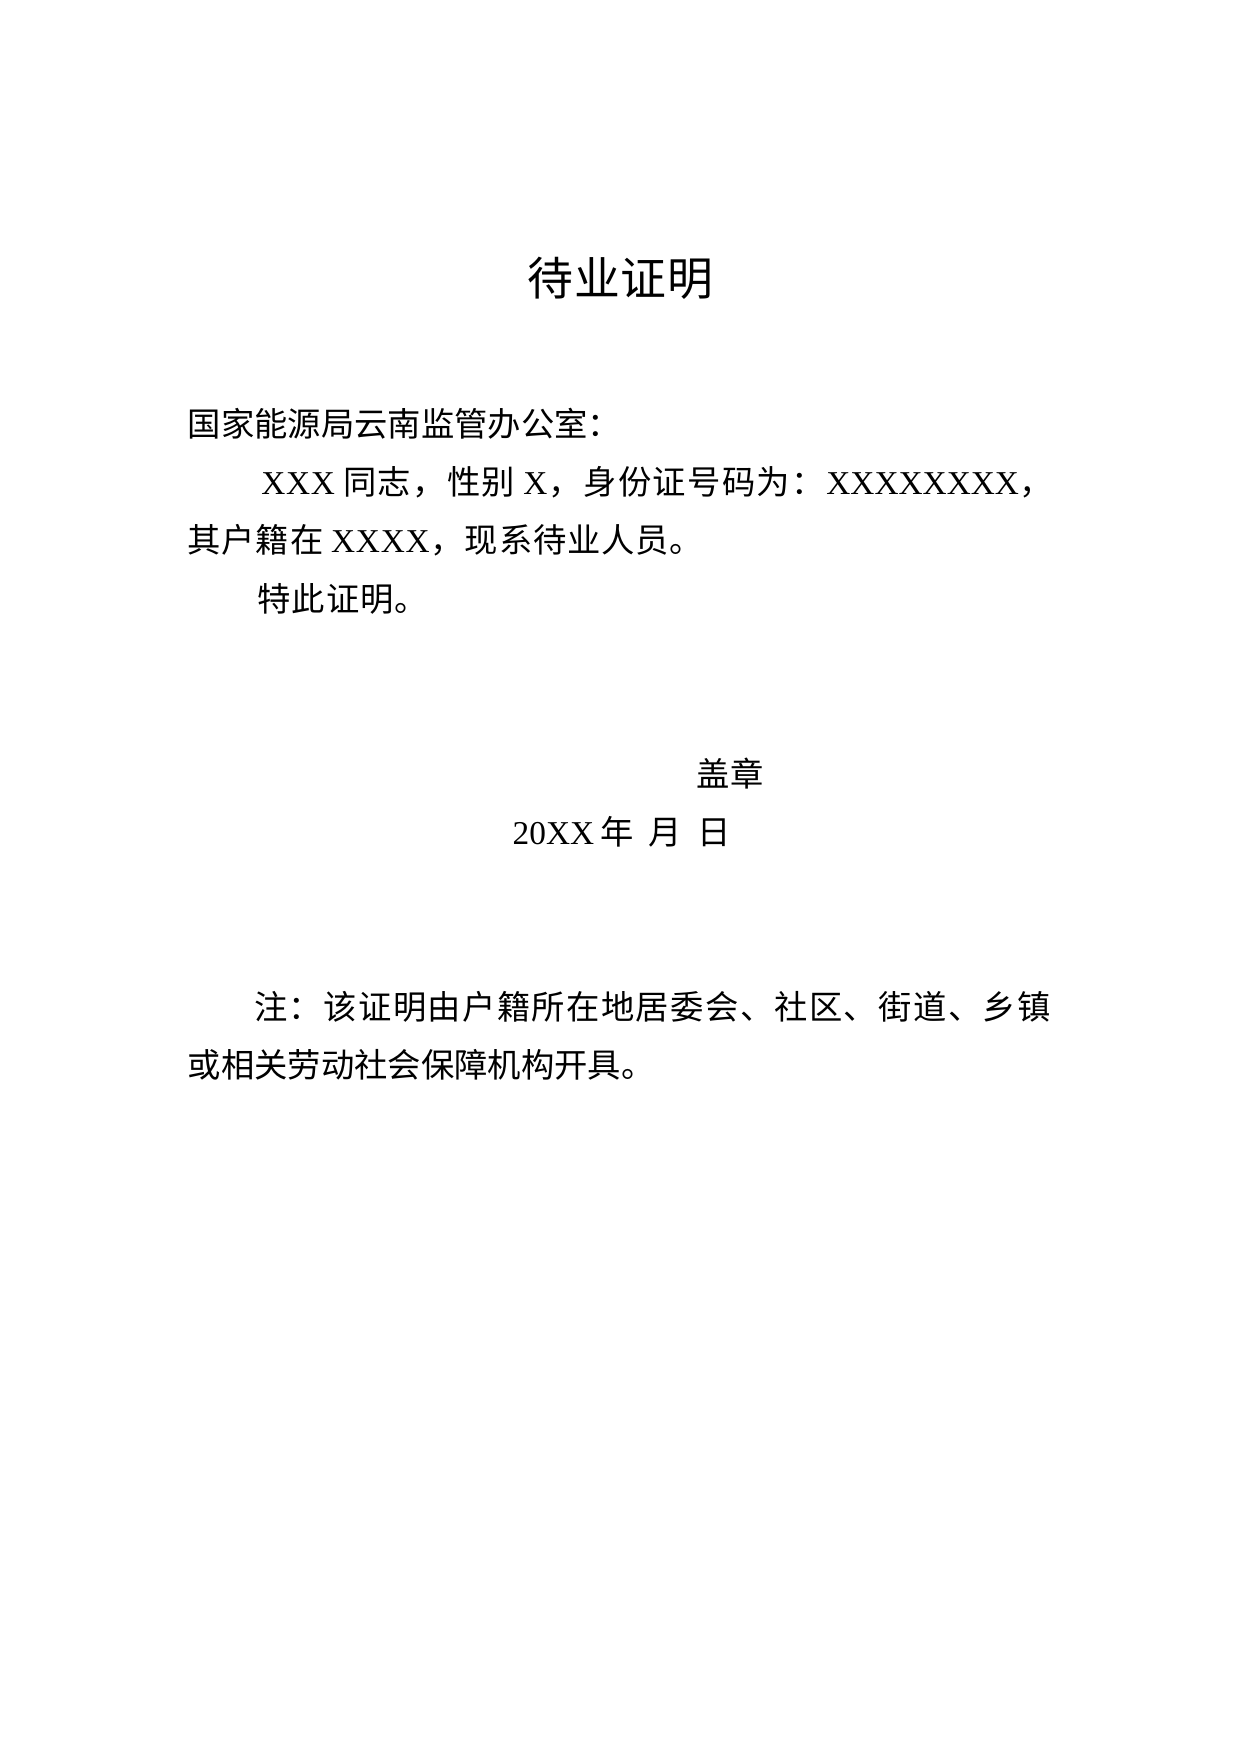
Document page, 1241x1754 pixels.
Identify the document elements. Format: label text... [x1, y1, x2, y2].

text 注：该证明由户籍所在地居委会、社区、街道、乡镇或相关劳动社会保障机构开具。 [187, 973, 1053, 1089]
text 国家能源局云南监管办公室： [187, 389, 1053, 448]
text 盖章 [187, 739, 1053, 798]
text 待业证明 [187, 227, 1053, 324]
text XXX同志，性别X，身份证号码为：XXXXXXXX，其户籍在XXXX，现系待业人员。 [187, 448, 1053, 564]
text 20XX年 月 日 [187, 798, 1053, 856]
text 特此证明。 [187, 564, 1053, 623]
